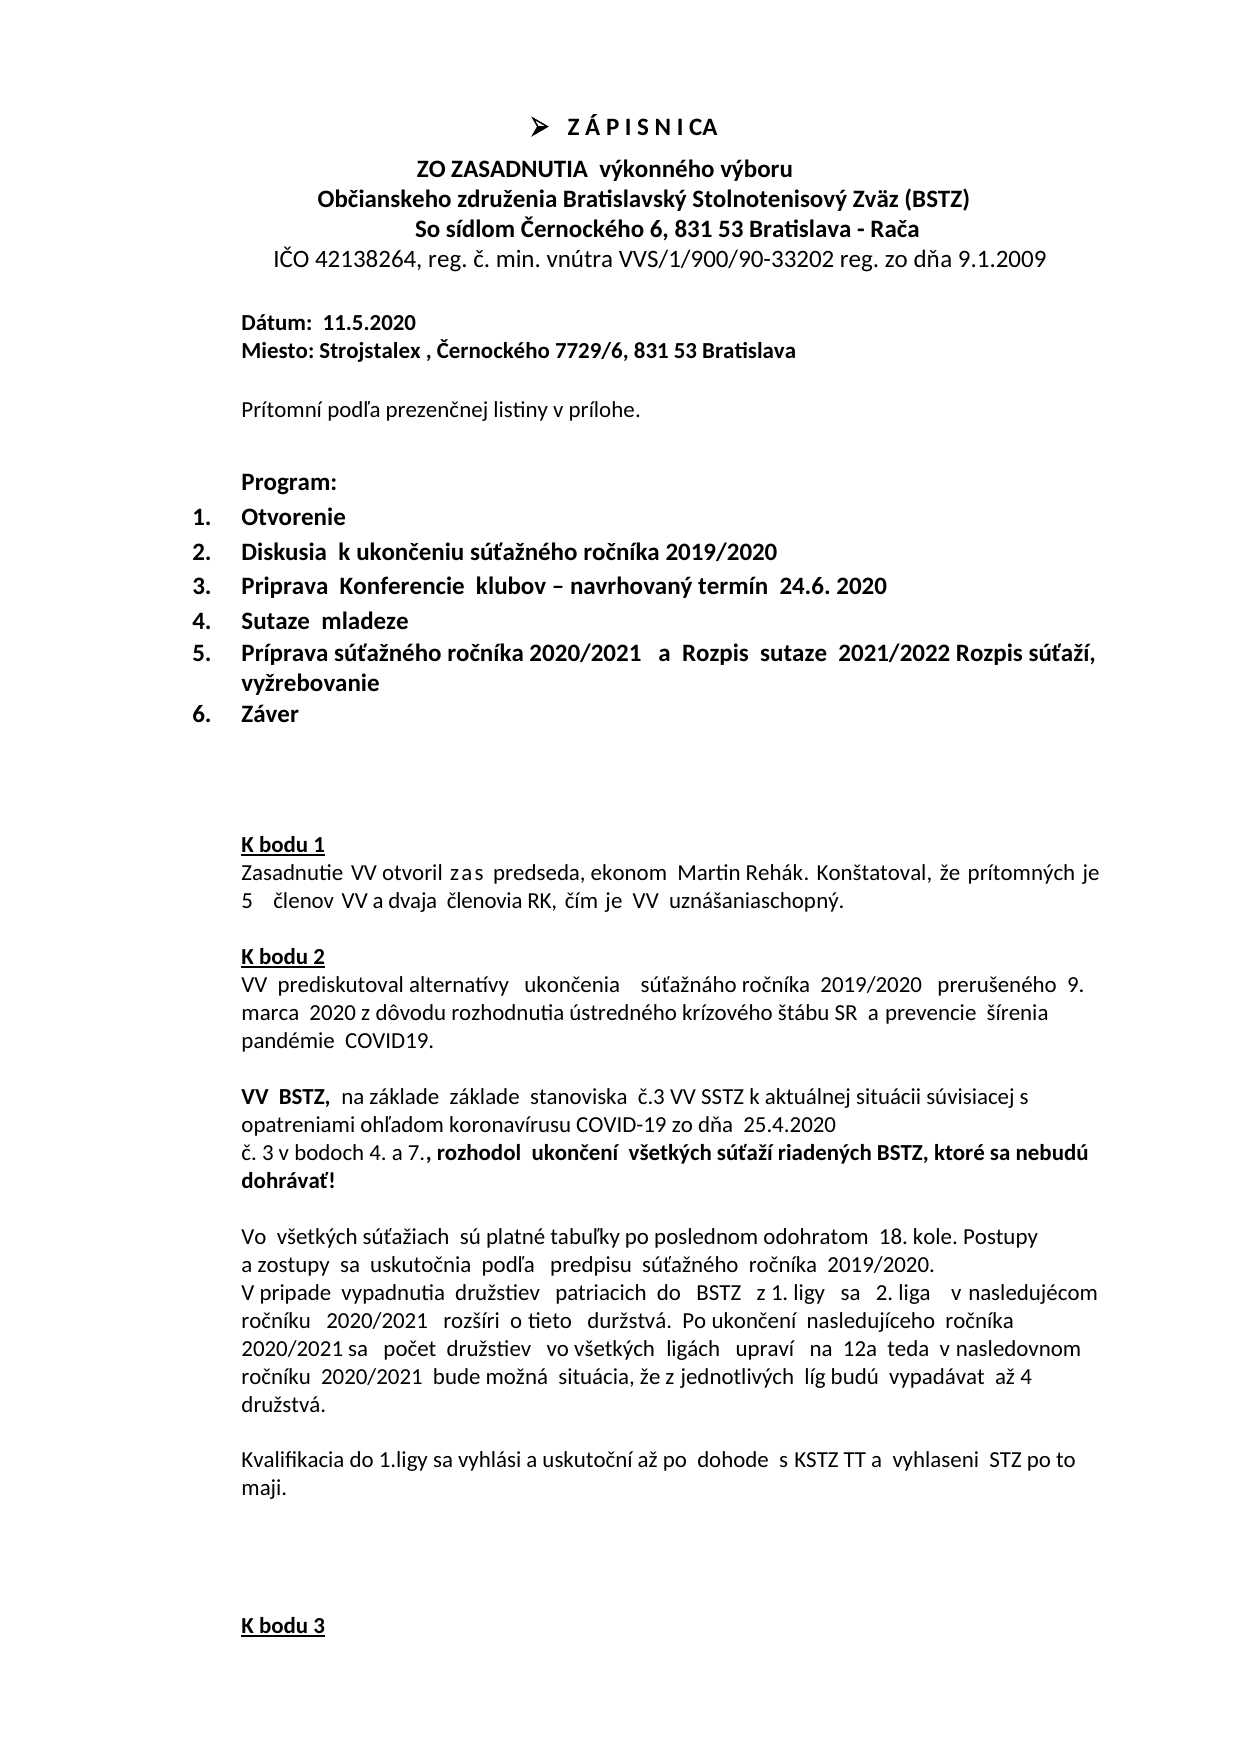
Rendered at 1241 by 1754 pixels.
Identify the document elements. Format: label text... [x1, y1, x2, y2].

text 2. Diskusia k ukončeniu súťažného ročníka 2019/2020 [192, 532, 917, 567]
text IČO 42138264, reg. č. min. vnútra VVS/1/900/90-33202 reg. zo dňa 9.1.2009 [273, 244, 1106, 274]
text 1. Otvorenie [192, 501, 1106, 532]
text 5. Príprava súťažného ročníka 2020/2021 a Rozpis sutaze 2021/2022 Rozpis súťaží, vyžrebovanie [192, 637, 1106, 698]
text Vo všetkých súťažiach sú platné tabuľky po poslednom odohratom 18. kole. Postupy a zostupy sa uskutočnia podľa predpisu súťažného ročníka 2019/2020. [241, 1222, 1106, 1278]
text Program: [241, 466, 1106, 497]
text Miesto: Strojstalex , Černockého 7729/6, 831 53 Bratislava [241, 336, 1106, 364]
text K bodu 2 [241, 942, 1106, 970]
text VV prediskutoval alternatívy ukončenia súťažnáho ročníka 2019/2020 prerušeného 9. marca 2020 z dôvodu rozhodnutia ústredného krízového štábu SR a prevencie šírenia pandémie COVID19. [241, 970, 1106, 1054]
text Dátum: 11.5.2020 [241, 308, 1106, 336]
text č. 3 v bodoch 4. a 7., rozhodol ukončení všetkých súťaží riadených BSTZ, ktoré sa nebudú dohrávať! [241, 1138, 1106, 1194]
text 3. Priprava Konferencie klubov – navrhovaný termín 24.6. 2020 [192, 567, 917, 602]
list Z Á P I S N I CA [141, 111, 1106, 142]
text 6. Záver [192, 698, 1106, 728]
text 4. Sutaze mladeze [192, 602, 917, 637]
text K bodu 1 [241, 830, 1106, 858]
text Prítomní podľa prezenčnej listiny v prílohe. [241, 395, 1106, 423]
text K bodu 3 [241, 1611, 1106, 1639]
text ZO ZASADNUTIA výkonného výboru [103, 153, 1106, 184]
text Občianskeho združenia Bratislavský Stolnotenisový Zväz (BSTZ) So sídlom Černockého 6, 831 53 Bratislava - Rača [317, 184, 992, 244]
text VV BSTZ, na základe základe stanoviska č.3 VV SSTZ k aktuálnej situácii súvisiacej s opatreniami ohľadom koronavírusu COVID-19 zo dňa 25.4.2020 [241, 1082, 1106, 1138]
text V pripade vypadnutia družstiev patriacich do BSTZ z 1. ligy sa 2. liga v nasledujécom ročníku 2020/2021 rozšíri o tieto duržstvá. Po ukončení nasledujíceho ročníka 2020/2021 sa počet družstiev vo všetkých ligách upraví na 12a teda v nasledovnom ročníku 2020/2021 bude možná situácia, že z jednotlivých líg budú vypadávat až 4 družstvá. [241, 1278, 1106, 1445]
text Kvalifikacia do 1.ligy sa vyhlási a uskutoční až po dohode s KSTZ TT a vyhlaseni STZ po to maji. [241, 1445, 1106, 1501]
text Zasadnutie VV otvoril zas predseda, ekonom Martin Rehák. Konštatoval, že prítomných je 5 členov VV a dvaja členovia RK, čím je VV uznášaniaschopný. [241, 858, 1106, 914]
